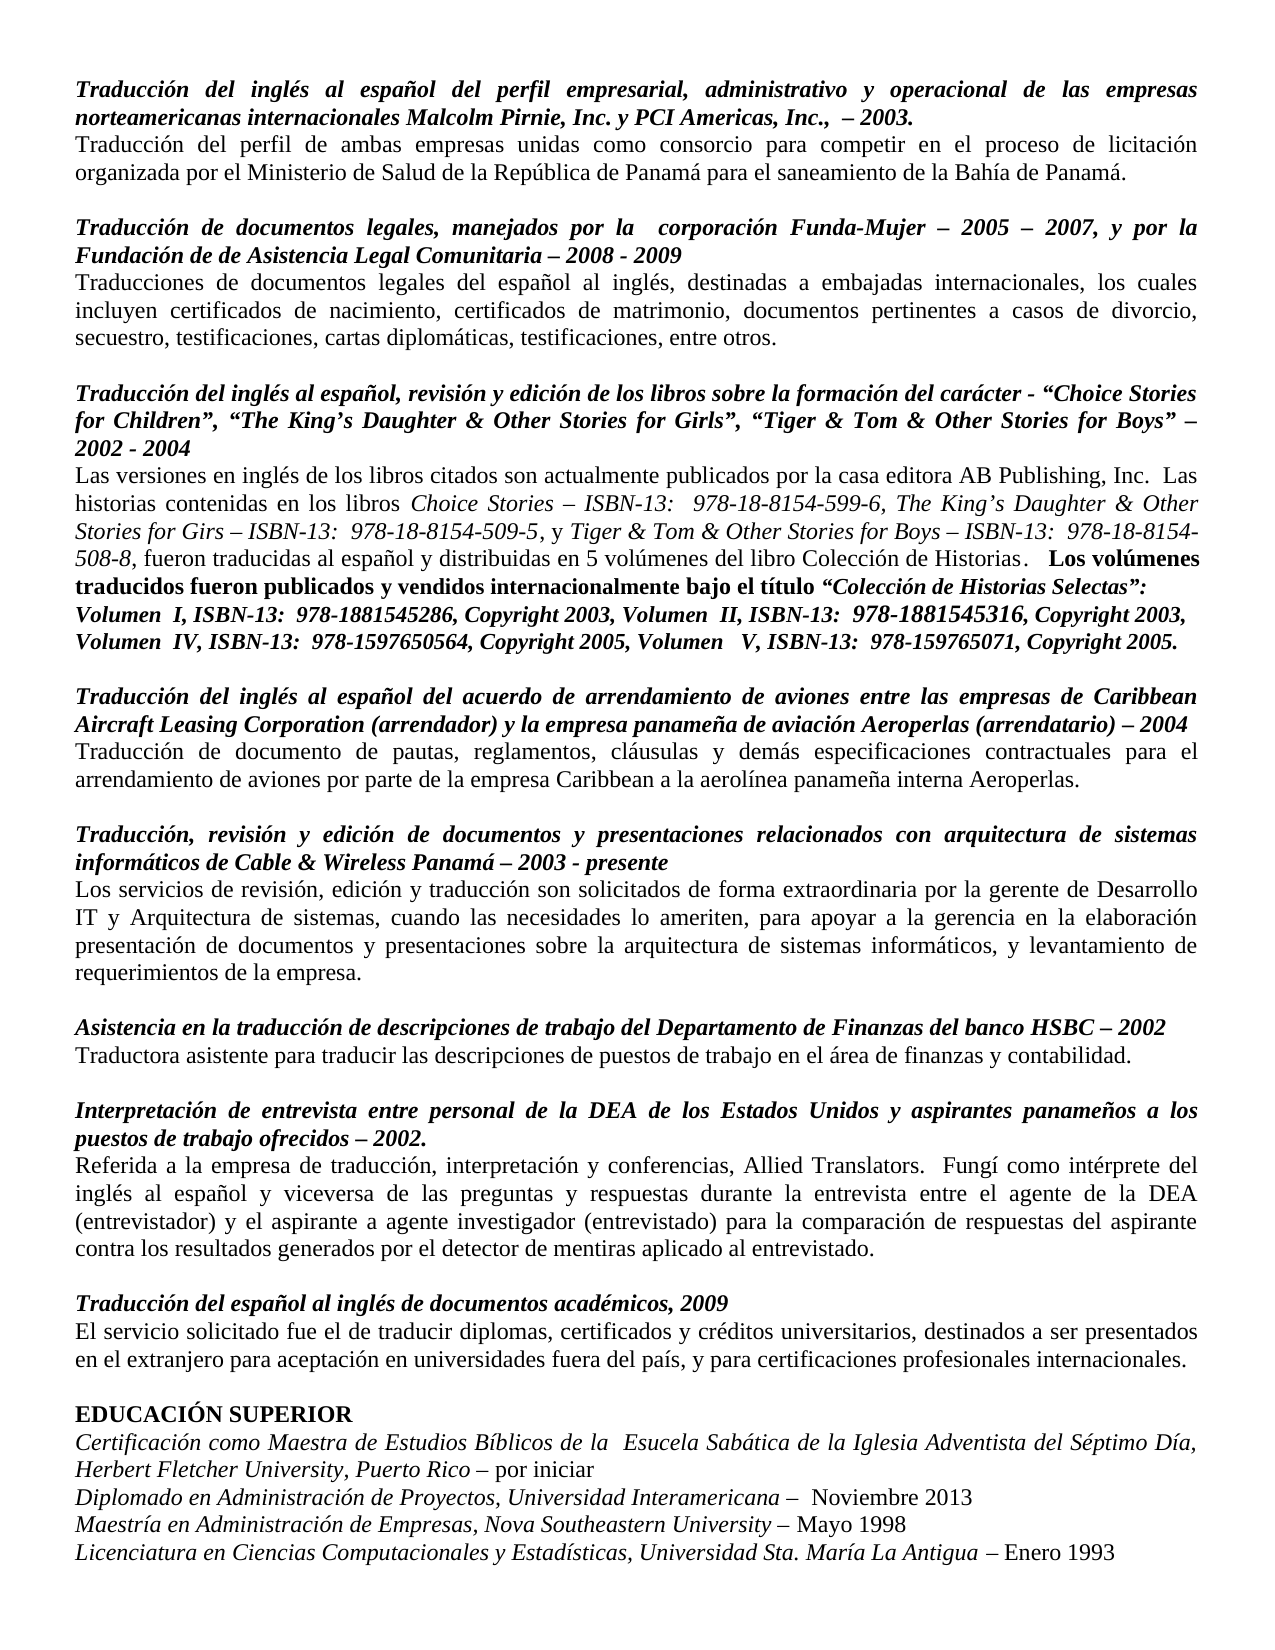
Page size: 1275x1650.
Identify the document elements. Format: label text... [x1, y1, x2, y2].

text Traductora asistente para traducir las descripciones de puestos de trabajo en el área de finanzas y contabilidad. [75, 1041, 1200, 1069]
text EDUCACIÓN SUPERIOR [75, 1400, 1200, 1427]
text Las versiones en inglés de los libros citados son actualmente publicados por la casa editora AB Publishing, Inc. Las historias contenidas en los libros Choice Stories – ISBN-13: 978-18-8154-599-6, The King’s Daughter & Other Stories for Girs – ISBN-13: 978-18-8154-509-5, y Tiger & Tom & Other Stories for Boys – ISBN-13: 978-18-8154-508-8, fueron traducidas al español y distribuidas en 5 volúmenes del libro Colección de Historias. Los volúmenes traducidos fueron publicados y vendidos internacionalmente bajo el título “Colección de Historias Selectas”: [75, 461, 1200, 599]
text Interpretación de entrevista entre personal de la DEA de los Estados Unidos y aspirantes panameños a los puestos de trabajo ofrecidos – 2002. [75, 1096, 1200, 1151]
text Traducción del inglés al español del perfil empresarial, administrativo y operacional de las empresas norteamericanas internacionales Malcolm Pirnie, Inc. y PCI Americas, Inc., – 2003. [75, 75, 1200, 130]
text Traducciones de documentos legales del español al inglés, destinadas a embajadas internacionales, los cuales incluyen certificados de nacimiento, certificados de matrimonio, documentos pertinentes a casos de divorcio, secuestro, testificaciones, cartas diplomáticas, testificaciones, entre otros. [75, 268, 1200, 351]
text Volumen I, ISBN-13: 978-1881545286, Copyright 2003, Volumen II, ISBN-13: 978-1881545316, Copyright 2003, [75, 599, 1200, 628]
text Traducción del inglés al español, revisión y edición de los libros sobre la formación del carácter - “Choice Stories for Children”, “The King’s Daughter & Other Stories for Girls”, “Tiger & Tom & Other Stories for Boys” – 2002 - 2004 [75, 379, 1200, 461]
text Traducción del perfil de ambas empresas unidas como consorcio para competir en el proceso de licitación organizada por el Ministerio de Salud de la República de Panamá para el saneamiento de la Bahía de Panamá. [75, 130, 1200, 185]
text Licenciatura en Ciencias Computacionales y Estadísticas, Universidad Sta. María La Antigua – Enero 1993 [75, 1538, 1200, 1566]
text Certificación como Maestra de Estudios Bíblicos de la Esucela Sabática de la Iglesia Adventista del Séptimo Día, Herbert Fletcher University, Puerto Rico – por iniciar [75, 1427, 1200, 1483]
text Diplomado en Administración de Proyectos, Universidad Interamericana – Noviembre 2013 [75, 1483, 1200, 1510]
text Traducción de documento de pautas, reglamentos, cláusulas y demás especificaciones contractuales para el arrendamiento de aviones por parte de la empresa Caribbean a la aerolínea panameña interna Aeroperlas. [75, 737, 1200, 793]
text Asistencia en la traducción de descripciones de trabajo del Departamento de Finanzas del banco HSBC – 2002 [75, 1013, 1200, 1041]
text Referida a la empresa de traducción, interpretación y conferencias, Allied Translators. Fungí como intérprete del inglés al español y viceversa de las preguntas y respuestas durante la entrevista entre el agente de la DEA (entrevistador) y el aspirante a agente investigador (entrevistado) para la comparación de respuestas del aspirante contra los resultados generados por el detector de mentiras aplicado al entrevistado. [75, 1151, 1200, 1262]
text Los servicios de revisión, edición y traducción son solicitados de forma extraordinaria por la gerente de Desarrollo IT y Arquitectura de sistemas, cuando las necesidades lo ameriten, para apoyar a la gerencia en la elaboración presentación de documentos y presentaciones sobre la arquitectura de sistemas informáticos, y levantamiento de requerimientos de la empresa. [75, 875, 1200, 986]
text Traducción del inglés al español del acuerdo de arrendamiento de aviones entre las empresas de Caribbean Aircraft Leasing Corporation (arrendador) y la empresa panameña de aviación Aeroperlas (arrendatario) – 2004 [75, 682, 1200, 737]
text El servicio solicitado fue el de traducir diplomas, certificados y créditos universitarios, destinados a ser presentados en el extranjero para aceptación en universidades fuera del país, y para certificaciones profesionales internacionales. [75, 1317, 1200, 1372]
text Traducción del español al inglés de documentos académicos, 2009 [75, 1289, 1200, 1317]
text Volumen IV, ISBN-13: 978-1597650564, Copyright 2005, Volumen V, ISBN-13: 978-159765071, Copyright 2005. [75, 628, 1200, 654]
text Maestría en Administración de Empresas, Nova Southeastern University – Mayo 1998 [75, 1510, 1200, 1538]
text Traducción de documentos legales, manejados por la corporación Funda-Mujer – 2005 – 2007, y por la Fundación de de Asistencia Legal Comunitaria – 2008 - 2009 [75, 213, 1200, 268]
text Traducción, revisión y edición de documentos y presentaciones relacionados con arquitectura de sistemas informáticos de Cable & Wireless Panamá – 2003 - presente [75, 820, 1200, 875]
